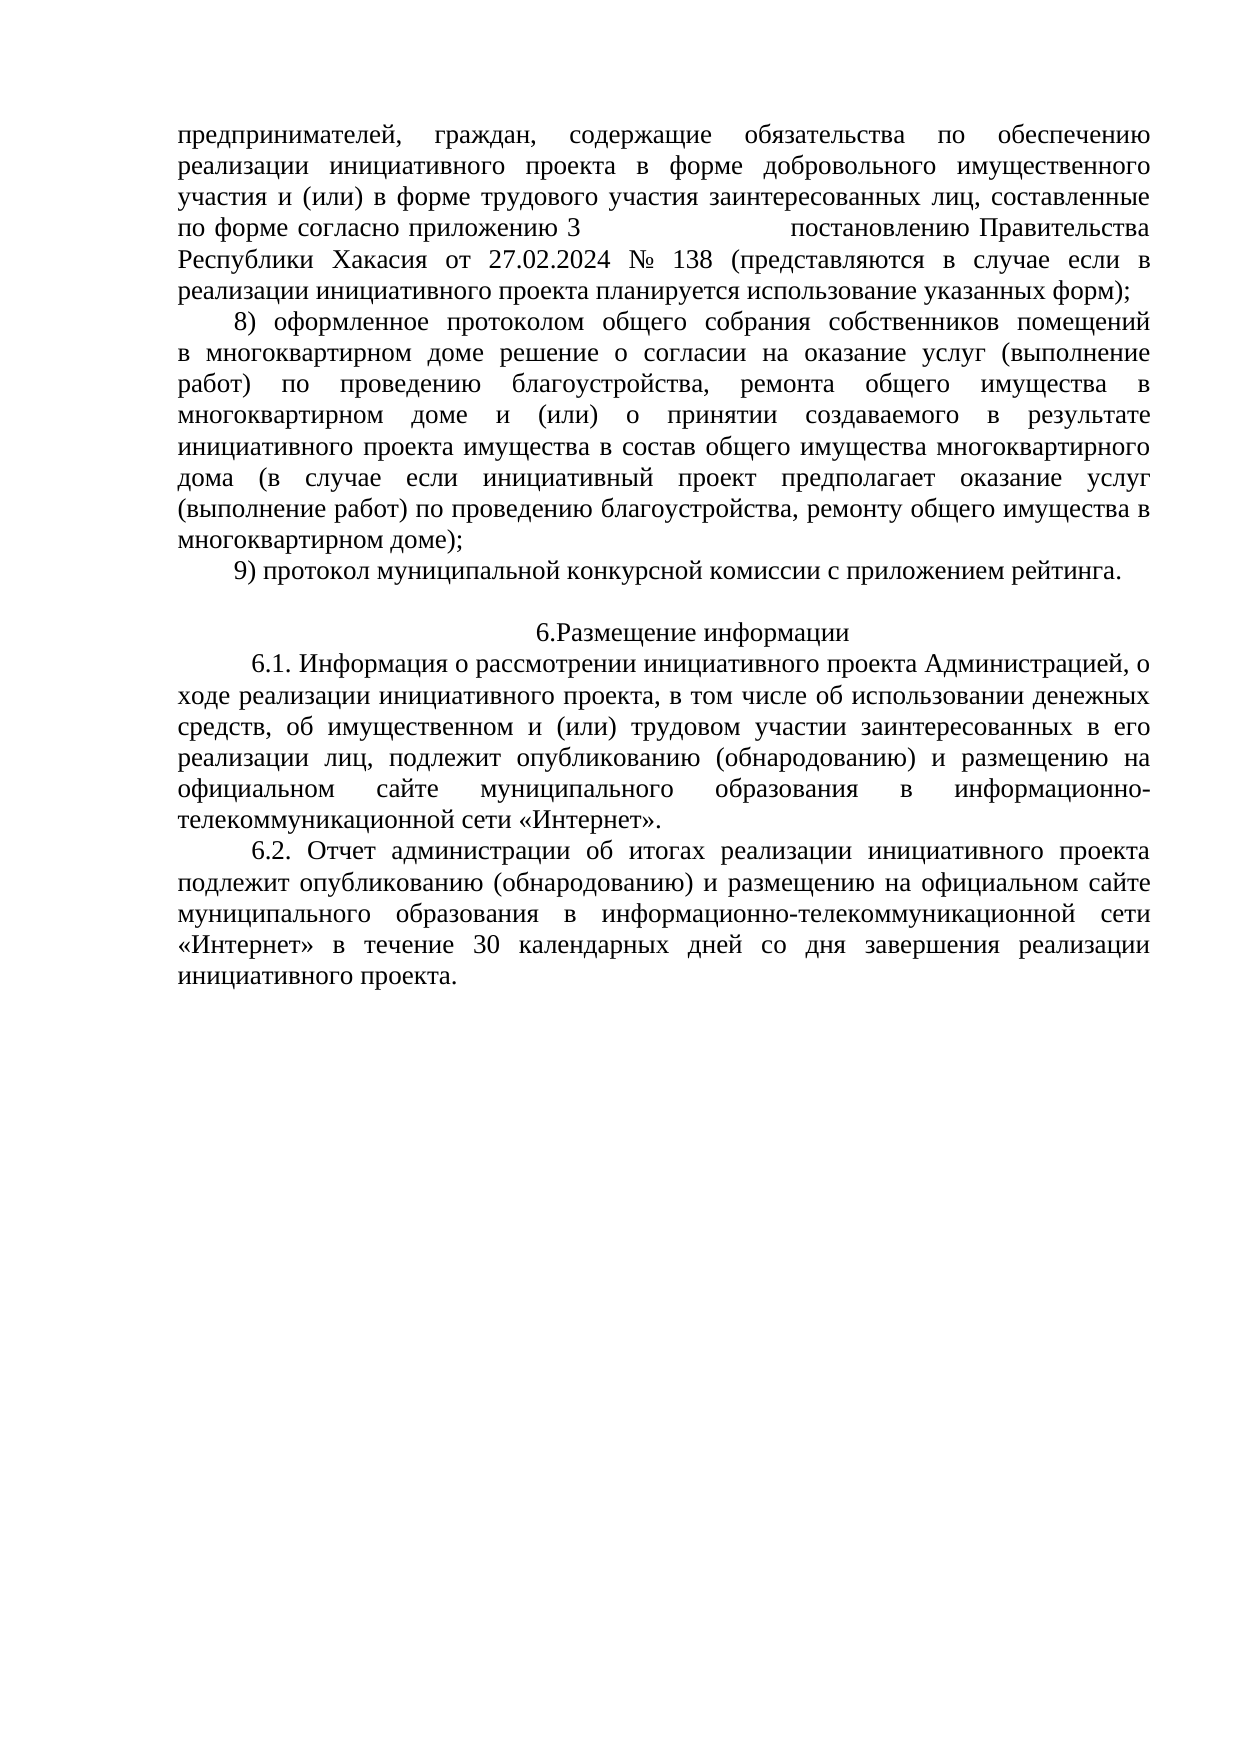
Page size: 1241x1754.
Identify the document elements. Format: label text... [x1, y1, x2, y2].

text 9) протокол муниципальной конкурсной комиссии с приложением рейтинга. [177, 554, 1152, 585]
text 6.2. Отчет администрации об итогах реализации инициативного проекта подлежит опубликованию (обнародованию) и размещению на официальном сайте муниципального образования в информационно-телекоммуникационной сети «Интернет» в течение 30 календарных дней со дня завершения реализации инициативного проекта. [177, 834, 1152, 990]
text 6.1. Информация о рассмотрении инициативного проекта Администрацией, о ходе реализации инициативного проекта, в том числе об использовании денежных средств, об имущественном и (или) трудовом участии заинтересованных в его реализации лиц, подлежит опубликованию (обнародованию) и размещению на официальном сайте муниципального образования в информационно-телекоммуникационной сети «Интернет». [177, 648, 1152, 834]
text 6.Размещение информации [177, 616, 1152, 648]
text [177, 118, 1152, 305]
text 8) оформленное протоколом общего собрания собственников помещений в многоквартирном доме решение о согласии на оказание услуг (выполнение работ) по проведению благоустройства, ремонта общего имущества в многоквартирном доме и (или) о принятии создаваемого в результате инициативного проекта имущества в состав общего имущества многоквартирного дома (в случае если инициативный проект предполагает оказание услуг (выполнение работ) по проведению благоустройства, ремонту общего имущества в многоквартирном доме); [177, 305, 1152, 554]
